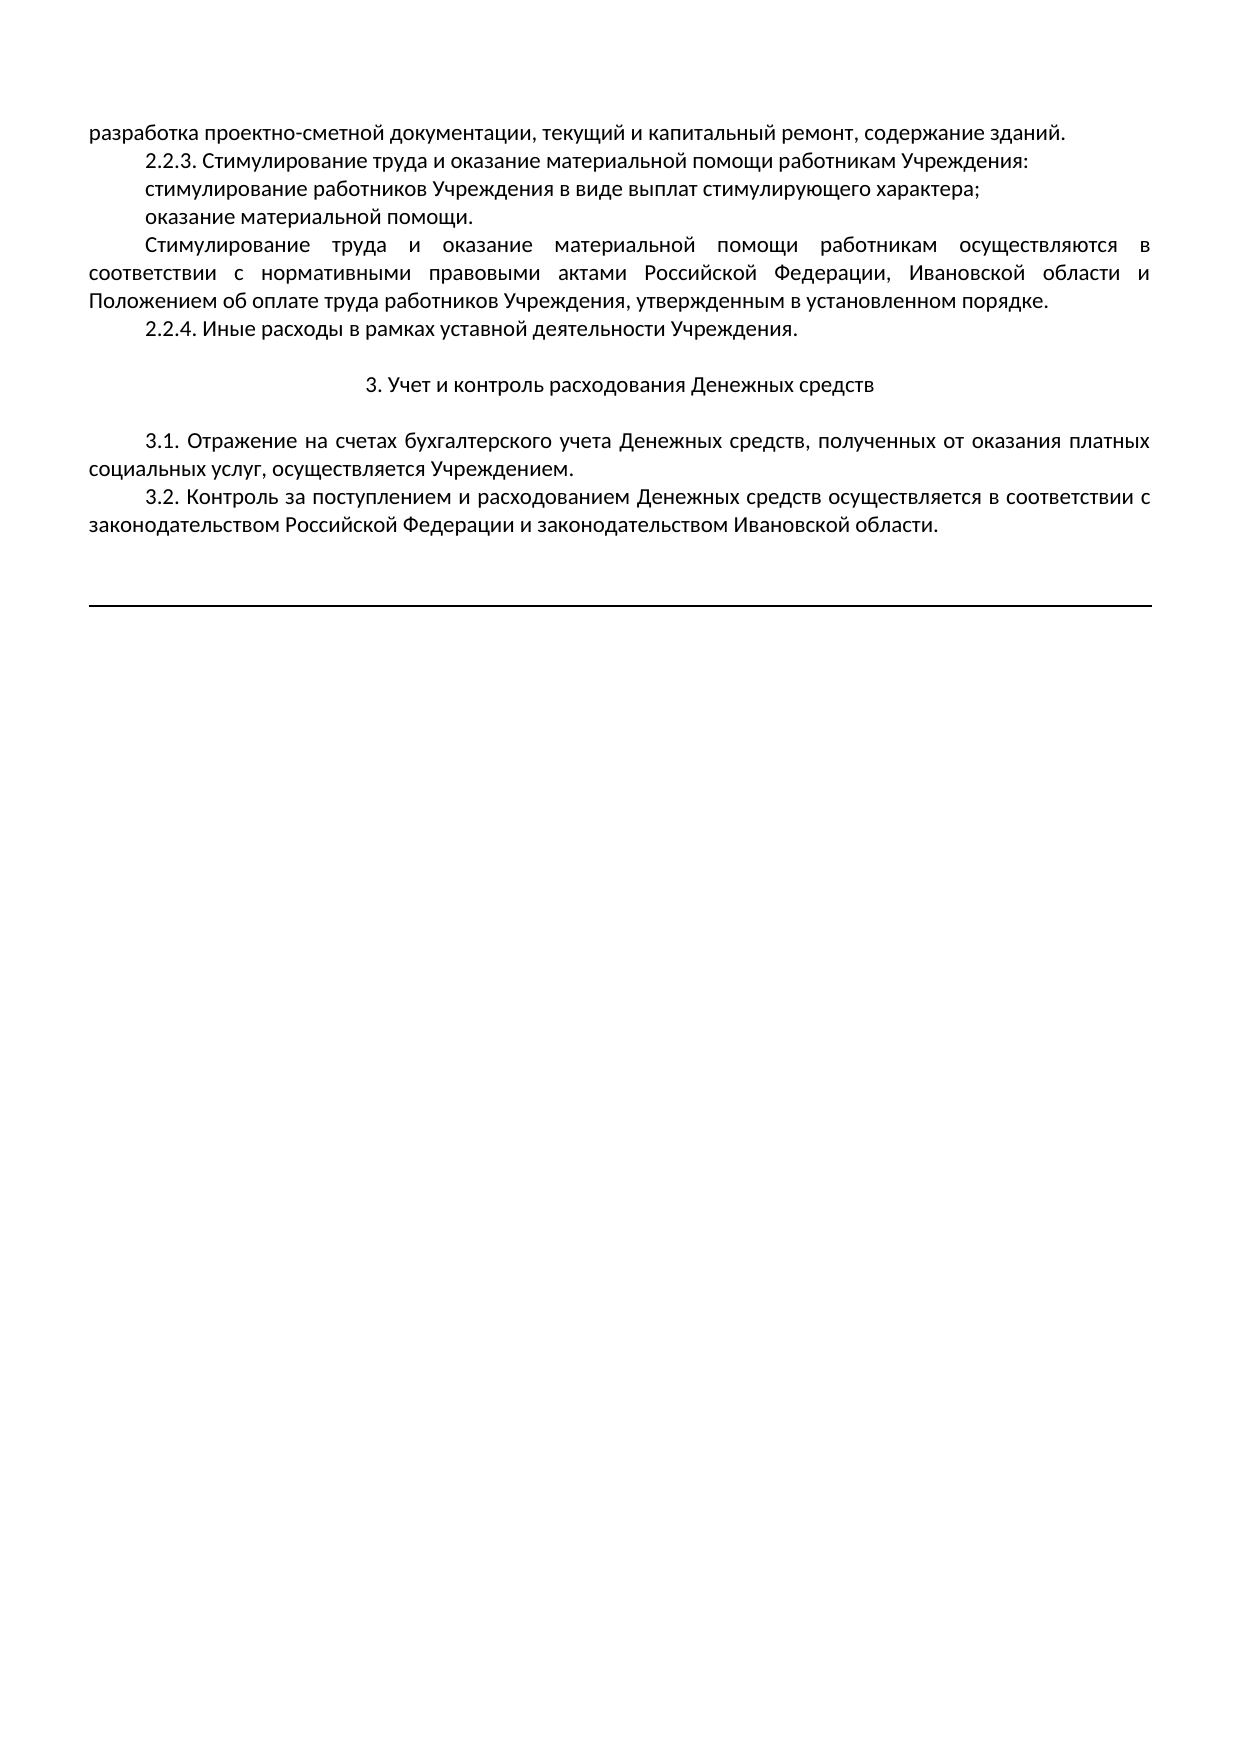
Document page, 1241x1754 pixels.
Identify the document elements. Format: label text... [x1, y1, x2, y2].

text 3.1. Отражение на счетах бухгалтерского учета Денежных средств, полученных от оказания платных социальных услуг, осуществляется Учреждением. [89, 426, 1152, 482]
text 3. Учет и контроль расходования Денежных средств [89, 370, 1152, 398]
text 2.2.4. Иные расходы в рамках уставной деятельности Учреждения. [89, 314, 1152, 342]
text оказание материальной помощи. [89, 202, 1152, 230]
text Стимулирование труда и оказание материальной помощи работникам осуществляются в соответствии с нормативными правовыми актами Российской Федерации, Ивановской области и Положением об оплате труда работников Учреждения, утвержденным в установленном порядке. [89, 230, 1152, 314]
text 3.2. Контроль за поступлением и расходованием Денежных средств осуществляется в соответствии с законодательством Российской Федерации и законодательством Ивановской области. [89, 482, 1152, 538]
text стимулирование работников Учреждения в виде выплат стимулирующего характера; [89, 174, 1152, 202]
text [89, 118, 1152, 146]
text 2.2.3. Стимулирование труда и оказание материальной помощи работникам Учреждения: [89, 146, 1152, 174]
